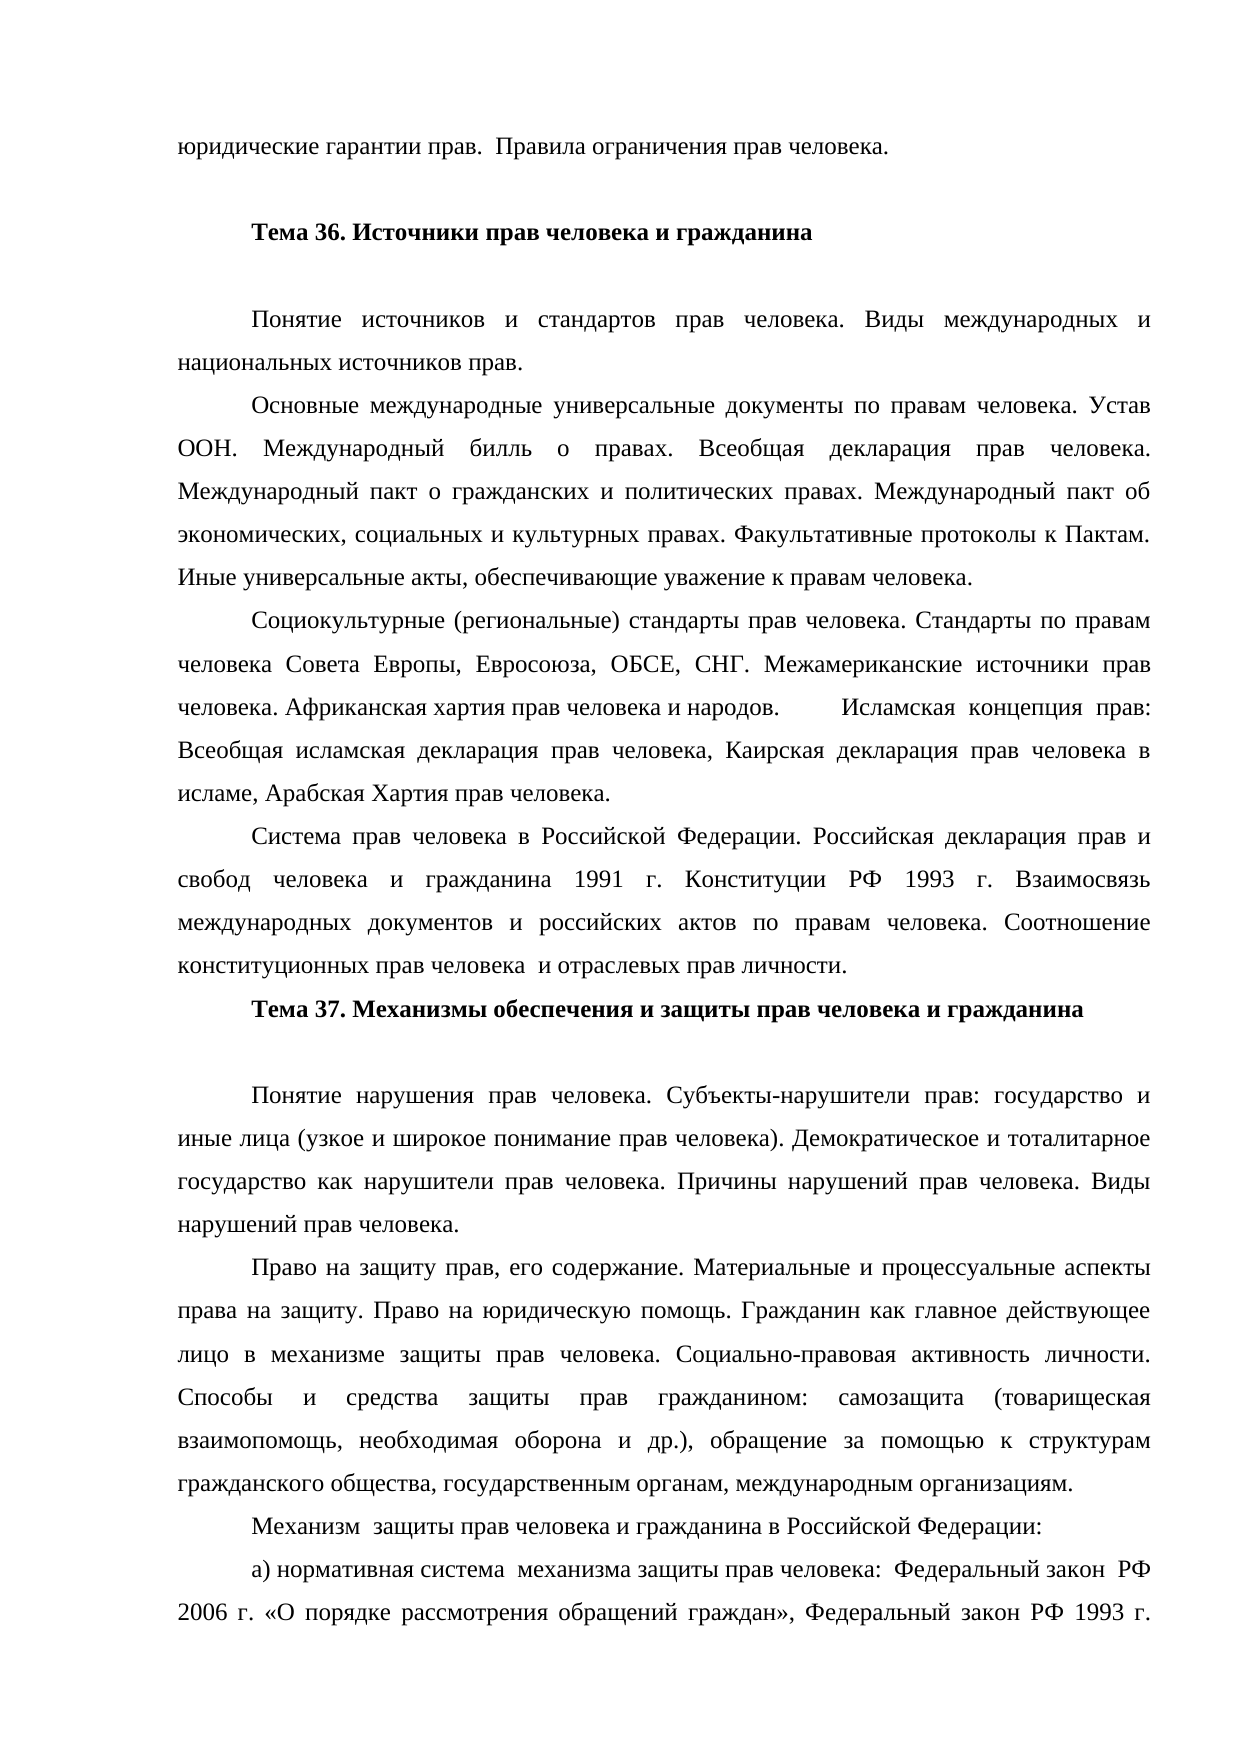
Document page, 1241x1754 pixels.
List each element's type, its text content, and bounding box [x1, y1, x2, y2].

text Понятие нарушения прав человека. Субъекты-нарушители прав: государство и иные лица (узкое и широкое понимание прав человека). Демократическое и тоталитарное государство как нарушители прав человека. Причины нарушений прав человека. Виды нарушений прав человека. [177, 1080, 1152, 1238]
text Система прав человека в Российской Федерации. Российская декларация прав и свобод человека и гражданина . Конституции РФ . Взаимосвязь международных документов и российских актов по правам человека. Соотношение конституционных прав человека и отраслевых прав личности. [177, 821, 1152, 979]
text Основные международные универсальные документы по правам человека. Устав ООН. Международный билль о правах. Всеобщая декларация прав человека. Международный пакт о гражданских и политических правах. Международный пакт об экономических, социальных и культурных правах. Факультативные протоколы к Пактам. Иные универсальные акты, обеспечивающие уважение к правам человека. [177, 390, 1152, 591]
text Механизм защиты прав человека и гражданина в Российской Федерации: [177, 1511, 1152, 1540]
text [177, 1554, 1152, 1626]
text Тема 37. Механизмы обеспечения и защиты прав человека и гражданина [177, 994, 1152, 1022]
text Социокультурные (региональные) стандарты прав человека. Стандарты по правам человека Совета Европы, Евросоюза, ОБСЕ, СНГ. Межамериканские источники прав человека. Африканская хартия прав человека и народов. Исламская концепция прав: Всеобщая исламская декларация прав человека, Каирская декларация прав человека в исламе, Арабская Хартия прав человека. [177, 606, 1152, 807]
text Понятие источников и стандартов прав человека. Виды международных и национальных источников прав. [177, 304, 1152, 376]
text Тема 36. Источники прав человека и гражданина [177, 217, 1152, 246]
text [177, 131, 1152, 160]
text Право на защиту прав, его содержание. Материальные и процессуальные аспекты права на защиту. Право на юридическую помощь. Гражданин как главное действующее лицо в механизме защиты прав человека. Социально-правовая активность личности. Способы и средства защиты прав гражданином: самозащита (товарищеская взаимопомощь, необходимая оборона и др.), обращение за помощью к структурам гражданского общества, государственным органам, международным организациям. [177, 1252, 1152, 1497]
